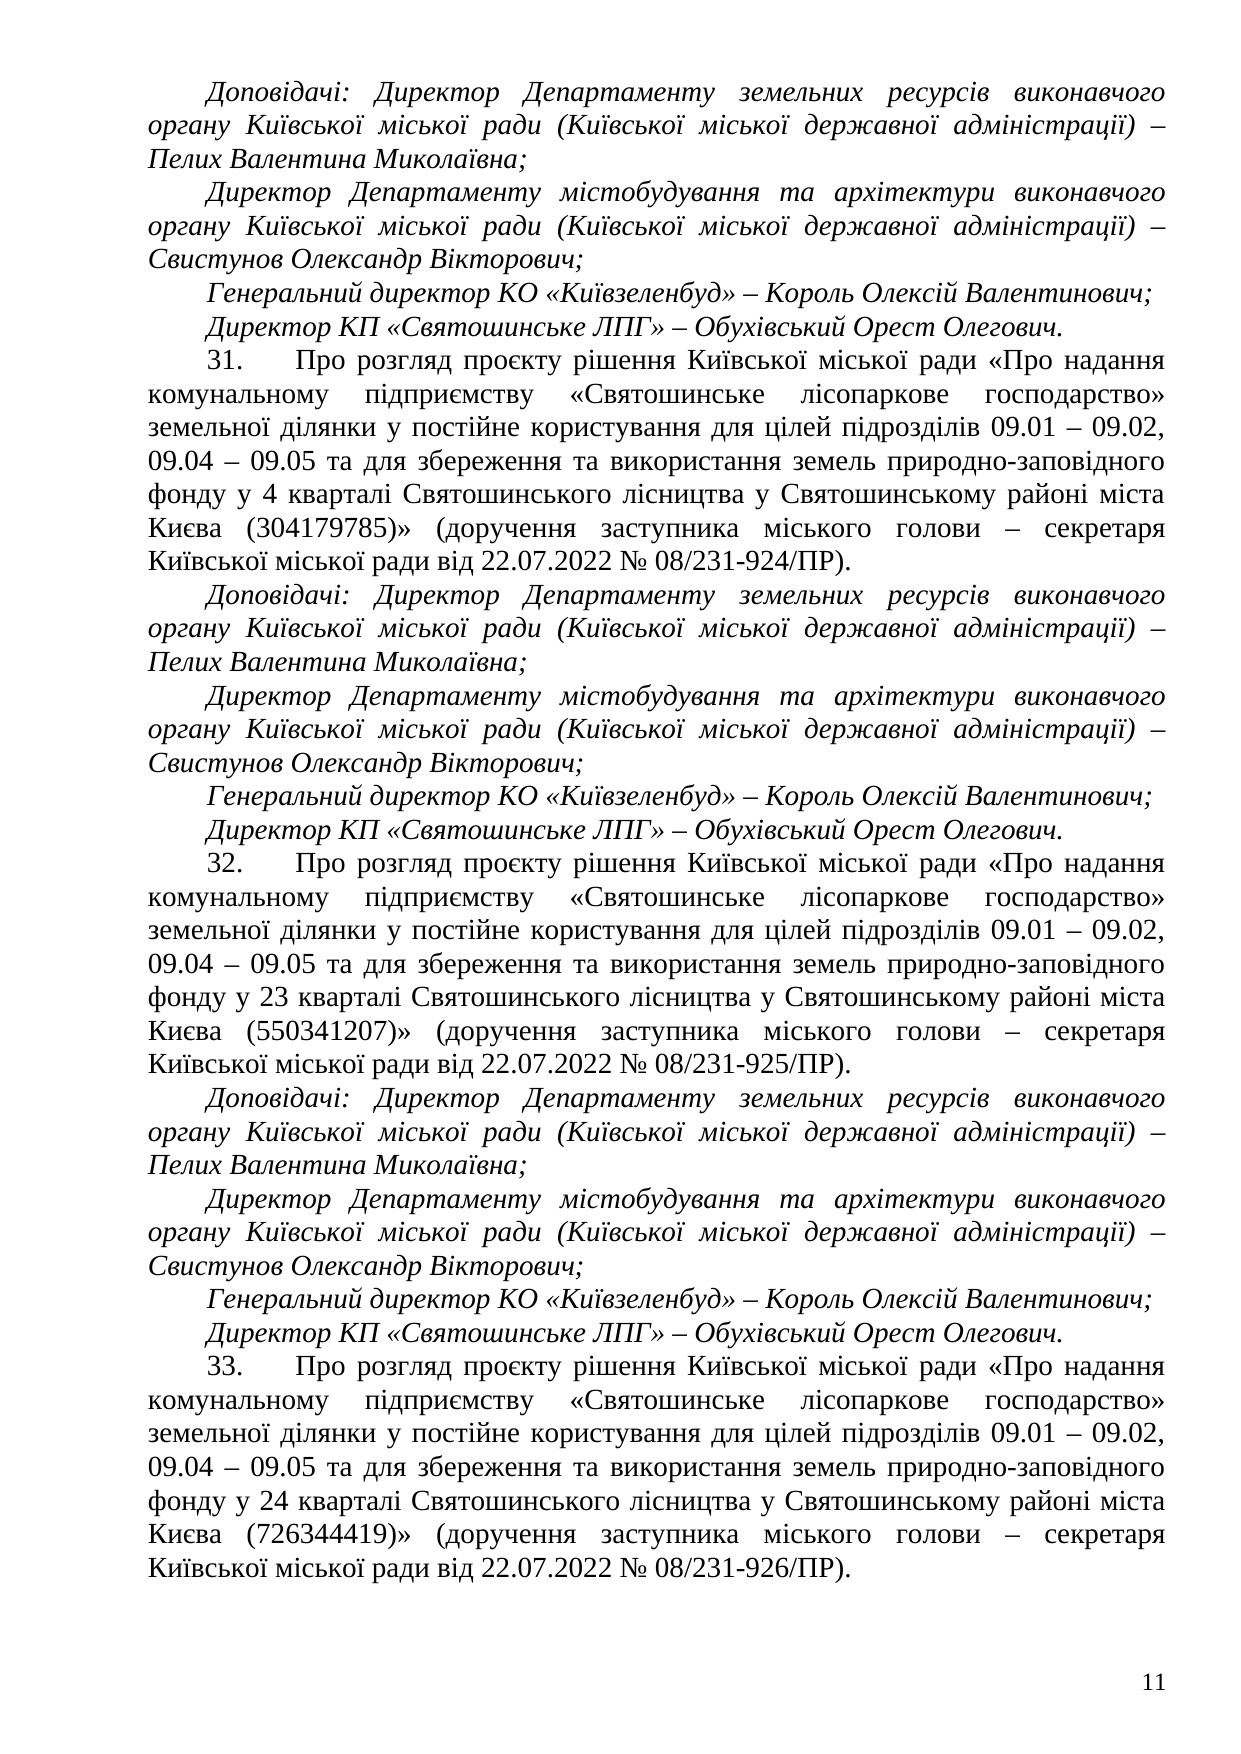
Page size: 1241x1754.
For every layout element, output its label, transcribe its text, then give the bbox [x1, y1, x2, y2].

text Генеральний директор КО «Київзеленбуд» – Король Олексій Валентинович; [148, 275, 1166, 309]
text Доповідачі: Директор Департаменту земельних ресурсів виконавчого органу Київської міської ради (Київської міської державної адміністрації) – Пелих Валентина Миколаївна; [148, 74, 1166, 174]
list Про розгляд проєкту рішення Київської міської ради «Про надання комунальному підприємству «Святошинське лісопаркове господарство» земельної ділянки у постійне користування для цілей підрозділів 09.01 – 09.02, 09.04 – 09.05 та для збереження та використання земель природно-заповідного фонду у 23 кварталі Святошинського лісництва у Святошинському районі міста Києва (550341207)» (доручення заступника міського голови – секретаря Київської міської ради від 22.07.2022 № 08/231-925/ПР). [148, 845, 1166, 1080]
text Доповідачі: Директор Департаменту земельних ресурсів виконавчого органу Київської міської ради (Київської міської державної адміністрації) – Пелих Валентина Миколаївна; [148, 1080, 1166, 1181]
text Директор КП «Святошинське ЛПГ» – Обухівський Орест Олегович. [148, 1315, 1166, 1348]
text Доповідачі: Директор Департаменту земельних ресурсів виконавчого органу Київської міської ради (Київської міської державної адміністрації) – Пелих Валентина Миколаївна; [148, 577, 1166, 678]
text Генеральний директор КО «Київзеленбуд» – Король Олексій Валентинович; [148, 1281, 1166, 1315]
text Генеральний директор КО «Київзеленбуд» – Король Олексій Валентинович; [148, 778, 1166, 812]
list Про розгляд проєкту рішення Київської міської ради «Про надання комунальному підприємству «Святошинське лісопаркове господарство» земельної ділянки у постійне користування для цілей підрозділів 09.01 – 09.02, 09.04 – 09.05 та для збереження та використання земель природно-заповідного фонду у 4 кварталі Святошинського лісництва у Святошинському районі міста Києва (304179785)» (доручення заступника міського голови – секретаря Київської міської ради від 22.07.2022 № 08/231-924/ПР). [148, 342, 1166, 577]
list Про розгляд проєкту рішення Київської міської ради «Про надання комунальному підприємству «Святошинське лісопаркове господарство» земельної ділянки у постійне користування для цілей підрозділів 09.01 – 09.02, 09.04 – 09.05 та для збереження та використання земель природно-заповідного фонду у 24 кварталі Святошинського лісництва у Святошинському районі міста Києва (726344419)» (доручення заступника міського голови – секретаря Київської міської ради від 22.07.2022 № 08/231-926/ПР). [148, 1348, 1166, 1583]
text Директор КП «Святошинське ЛПГ» – Обухівський Орест Олегович. [148, 309, 1166, 342]
text Директор КП «Святошинське ЛПГ» – Обухівський Орест Олегович. [148, 812, 1166, 845]
